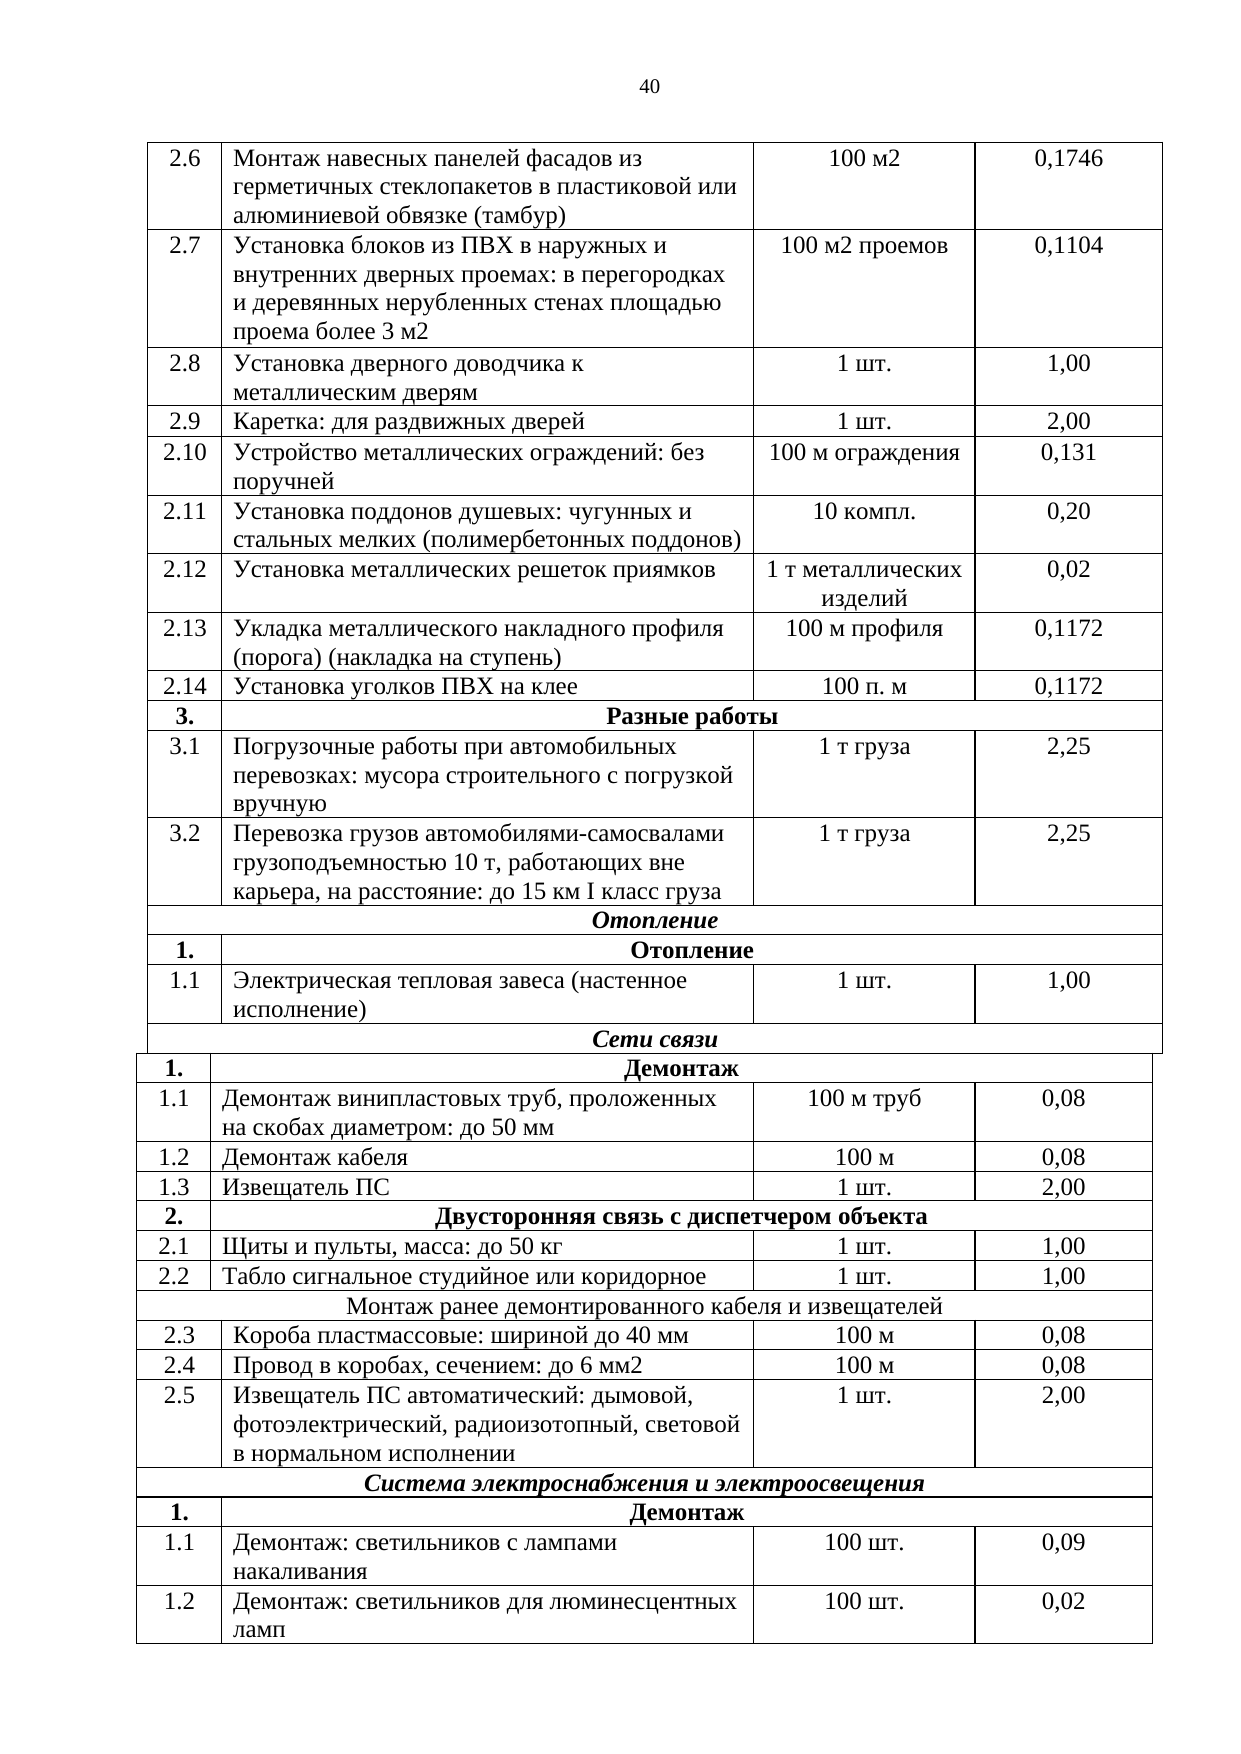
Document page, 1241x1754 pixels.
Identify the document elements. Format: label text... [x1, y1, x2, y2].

table_cell Демонтаж [222, 1498, 1152, 1526]
table_cell 2. [137, 1201, 210, 1230]
table_cell Монтаж ранее демонтированного кабеля и извещателей [137, 1291, 1152, 1319]
table_cell 0,08 [976, 1083, 1152, 1141]
table_cell 1.2 [137, 1586, 221, 1643]
table_cell Установка блоков из ПВХ в наружных и внутренних дверных проемах: в перегородках и деревянных нерубленных стенах площадью проема более 3 м2 [222, 230, 753, 347]
table_cell 0,1104 [976, 230, 1162, 347]
table_cell Демонтаж: светильников для люминесцентных ламп [222, 1586, 753, 1643]
table_cell 0,08 [976, 1142, 1152, 1171]
table_cell Перевозка грузов автомобилями-самосвалами грузоподъемностью 10 т, работающих вне карьера, на расстояние: до 15 км I класс груза [222, 818, 753, 904]
table_cell 0,131 [976, 437, 1162, 495]
table_cell 100 м труб [754, 1083, 974, 1141]
table_cell Короба пластмассовые: шириной до 40 мм [222, 1321, 753, 1349]
table_cell 2,00 [976, 406, 1162, 436]
table_cell 100 м профиля [754, 613, 974, 670]
table_cell 0,20 [976, 496, 1162, 553]
table_cell Отопление [148, 906, 1162, 934]
table_cell Каретка: для раздвижных дверей [222, 406, 753, 436]
table_cell Укладка металлического накладного профиля (порога) (накладка на ступень) [222, 613, 753, 670]
table_cell 2,25 [976, 731, 1162, 817]
table_cell 2.10 [148, 437, 221, 495]
table_cell 1. [148, 935, 221, 964]
table_cell 3.2 [148, 818, 221, 904]
table_cell 0,08 [976, 1350, 1152, 1379]
table_cell 2.13 [148, 613, 221, 670]
table_cell 1 т груза [754, 818, 974, 904]
table_cell 100 м [754, 1321, 974, 1349]
table_cell 1 шт. [754, 1172, 974, 1200]
table_cell 2.14 [148, 671, 221, 700]
table_cell Установка уголков ПВХ на клее [222, 671, 753, 700]
table_cell 100 п. м [754, 671, 974, 700]
table_cell 1,00 [976, 348, 1162, 405]
table_cell 2.3 [137, 1321, 221, 1349]
table_cell Разные работы [222, 701, 1162, 730]
table_cell 1 шт. [754, 965, 974, 1023]
table_cell 100 м2 проемов [754, 230, 974, 347]
table_cell 1,00 [976, 965, 1162, 1023]
table_cell 100 м [754, 1350, 974, 1379]
table_cell 1 шт. [754, 1231, 974, 1260]
table_cell 1 шт. [754, 348, 974, 405]
table_cell 1. [137, 1498, 221, 1526]
table_cell 0,1746 [976, 143, 1162, 229]
table_cell Установка дверного доводчика к металлическим дверям [222, 348, 753, 405]
table_cell 100 м [754, 1142, 974, 1171]
table_cell Демонтаж кабеля [211, 1142, 753, 1171]
table_cell Установка поддонов душевых: чугунных и стальных мелких (полимербетонных поддонов) [222, 496, 753, 553]
table_cell 2.8 [148, 348, 221, 405]
table_cell Извещатель ПС [211, 1172, 753, 1200]
table_cell Монтаж навесных панелей фасадов из герметичных стеклопакетов в пластиковой или алюминиевой обвязке (тамбур) [222, 143, 753, 229]
table_cell 2.4 [137, 1350, 221, 1379]
table_cell Демонтаж винипластовых труб, проложенных на скобах диаметром: до 50 мм [211, 1083, 753, 1141]
table_cell 2,00 [976, 1380, 1152, 1467]
table_cell 1.1 [137, 1527, 221, 1585]
table_cell Табло сигнальное студийное или коридорное [211, 1261, 753, 1290]
table_cell 1,00 [976, 1261, 1152, 1290]
table_cell 1.1 [137, 1083, 210, 1141]
table_cell 2,00 [976, 1172, 1152, 1200]
table_cell 2.7 [148, 230, 221, 347]
table_cell Двусторонняя связь с диспетчером объекта [211, 1201, 1152, 1230]
table_cell Сети связи [148, 1024, 1162, 1052]
table_cell Отопление [222, 935, 1162, 964]
table_cell Установка металлических решеток приямков [222, 554, 753, 612]
table_cell Извещатель ПС автоматический: дымовой, фотоэлектрический, радиоизотопный, световой в нормальном исполнении [222, 1380, 753, 1467]
table_cell Электрическая тепловая завеса (настенное исполнение) [222, 965, 753, 1023]
table_cell Система электроснабжения и электроосвещения [137, 1468, 1152, 1496]
table_cell 1.2 [137, 1142, 210, 1171]
table_cell 1 шт. [754, 406, 974, 436]
table_cell 2.2 [137, 1261, 210, 1290]
table_cell 1.1 [148, 965, 221, 1023]
table_cell 3. [148, 701, 221, 730]
table_cell 2.11 [148, 496, 221, 553]
table_cell 0,08 [976, 1321, 1152, 1349]
table_cell 1.3 [137, 1172, 210, 1200]
table_cell Провод в коробах, сечением: до 6 мм2 [222, 1350, 753, 1379]
table_cell Демонтаж [211, 1054, 1152, 1082]
table_cell 100 шт. [754, 1586, 974, 1643]
table_cell 1. [137, 1054, 210, 1082]
table_cell Демонтаж: светильников с лампами накаливания [222, 1527, 753, 1585]
table_cell Щиты и пульты, масса: до 50 кг [211, 1231, 753, 1260]
table_cell 100 м2 [754, 143, 974, 229]
table_cell 2.6 [148, 143, 221, 229]
table_cell 100 шт. [754, 1527, 974, 1585]
table_cell 100 м ограждения [754, 437, 974, 495]
table_cell 2.1 [137, 1231, 210, 1260]
table_cell 1 шт. [754, 1261, 974, 1290]
table_cell 0,02 [976, 554, 1162, 612]
table_cell 0,1172 [976, 671, 1162, 700]
table_cell 1 т груза [754, 731, 974, 817]
table_cell 0,09 [976, 1527, 1152, 1585]
table_cell 2.5 [137, 1380, 221, 1467]
table_cell 3.1 [148, 731, 221, 817]
table_cell 1,00 [976, 1231, 1152, 1260]
table_cell Погрузочные работы при автомобильных перевозках: мусора строительного с погрузкой вручную [222, 731, 753, 817]
table_cell 0,02 [976, 1586, 1152, 1643]
table_cell 2.9 [148, 406, 221, 436]
table_cell 1 т металлических изделий [754, 554, 974, 612]
table_cell 1 шт. [754, 1380, 974, 1467]
table_cell 0,1172 [976, 613, 1162, 670]
table_cell 10 компл. [754, 496, 974, 553]
table_cell Устройство металлических ограждений: без поручней [222, 437, 753, 495]
table_cell 2,25 [976, 818, 1162, 904]
table_cell 2.12 [148, 554, 221, 612]
